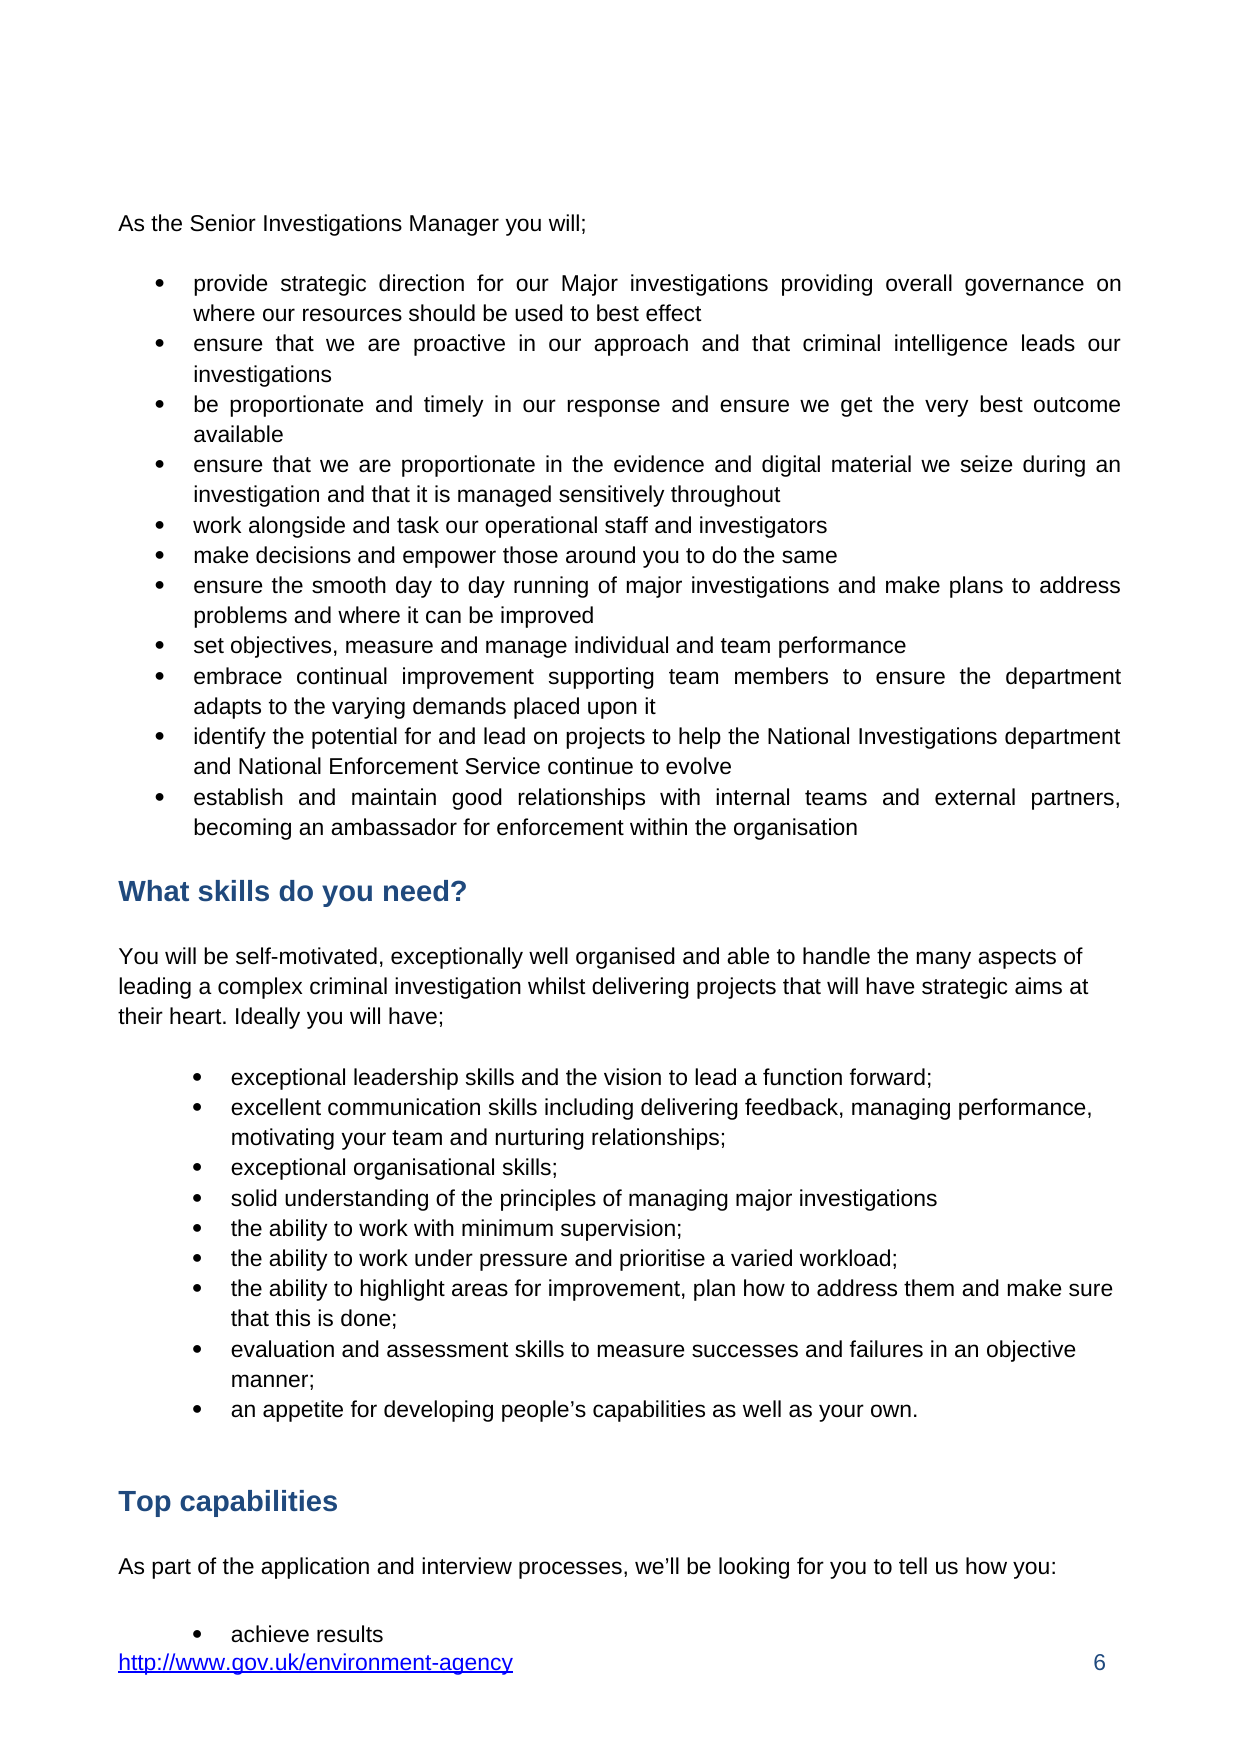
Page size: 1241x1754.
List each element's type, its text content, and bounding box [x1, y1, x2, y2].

list the ability to work under pressure and prioritise a varied workload; [193, 1245, 1122, 1271]
list be proportionate and timely in our response and ensure we get the very best outcome available [156, 391, 1122, 447]
list work alongside and task our operational staff and investigators [156, 512, 1122, 538]
text As the Senior Investigations Manager you will; [118, 209, 1122, 236]
text As part of the application and interview processes, we’ll be looking for you to tell us how you: [118, 1553, 1122, 1579]
list ensure that we are proportionate in the evidence and digital material we seize during an investigation and that it is managed sensitively throughout [156, 451, 1122, 508]
list an appetite for developing people’s capabilities as well as your own. [193, 1396, 1122, 1422]
text What skills do you need? [118, 874, 1122, 908]
list exceptional leadership skills and the vision to lead a function forward; [193, 1064, 1122, 1090]
list exceptional organisational skills; [193, 1154, 1122, 1181]
list ensure the smooth day to day running of major investigations and make plans to address problems and where it can be improved [156, 572, 1122, 628]
list solid understanding of the principles of managing major investigations [193, 1184, 1122, 1211]
list embrace continual improvement supporting team members to ensure the department adapts to the varying demands placed upon it [156, 663, 1122, 719]
list evaluation and assessment skills to measure successes and failures in an objective manner; [193, 1336, 1122, 1392]
list identify the potential for and lead on projects to help the National Investigations department and National Enforcement Service continue to evolve [156, 723, 1122, 779]
text Top capabilities [118, 1484, 1122, 1517]
list the ability to highlight areas for improvement, plan how to address them and make sure that this is done; [193, 1275, 1122, 1332]
list establish and maintain good relationships with internal teams and external partners, becoming an ambassador for enforcement within the organisation [156, 783, 1122, 840]
list ensure that we are proactive in our approach and that criminal intelligence leads our investigations [156, 330, 1122, 387]
text You will be self-motivated, exceptionally well organised and able to handle the many aspects of leading a complex criminal investigation whilst delivering projects that will have strategic aims at their heart. Ideally you will have; [118, 943, 1122, 1029]
list set objectives, measure and manage individual and team performance [156, 632, 1122, 659]
list make decisions and empower those around you to do the same [156, 542, 1122, 568]
list excellent communication skills including delivering feedback, managing performance, motivating your team and nurturing relationships; [193, 1094, 1122, 1150]
list the ability to work with minimum supervision; [193, 1215, 1122, 1241]
list provide strategic direction for our Major investigations providing overall governance on where our resources should be used to best effect [156, 270, 1122, 326]
list achieve results [193, 1621, 1122, 1648]
